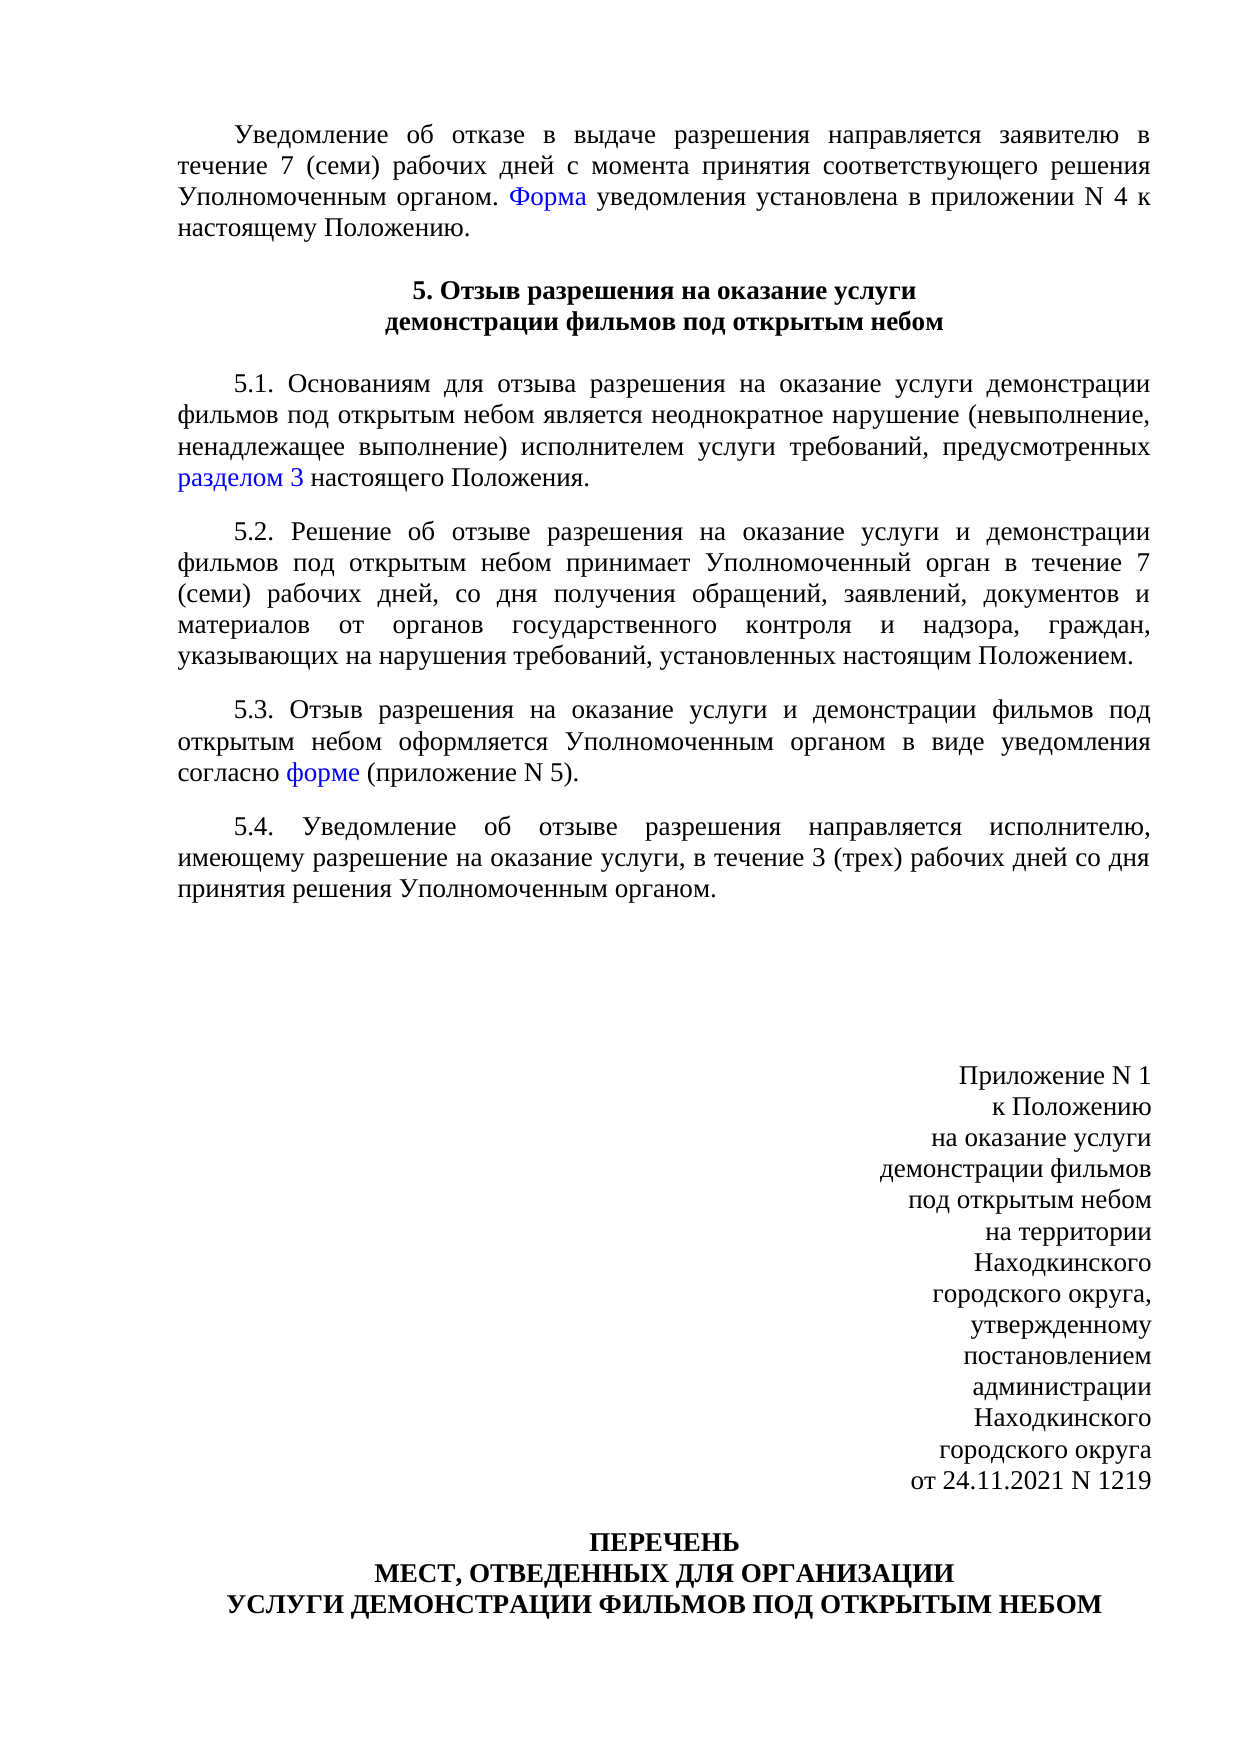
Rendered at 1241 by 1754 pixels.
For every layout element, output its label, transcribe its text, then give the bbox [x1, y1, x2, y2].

text под открытым небом [177, 1183, 1152, 1215]
text городского округа, [177, 1277, 1152, 1308]
text городского округа [177, 1433, 1152, 1464]
text Находкинского [177, 1246, 1152, 1277]
text утвержденному [177, 1308, 1152, 1339]
text 5.3. Отзыв разрешения на оказание услуги и демонстрации фильмов под открытым небом оформляется Уполномоченным органом в виде уведомления согласно форме (приложение N 5). [177, 693, 1152, 787]
title УСЛУГИ ДЕМОНСТРАЦИИ ФИЛЬМОВ ПОД ОТКРЫТЫМ НЕБОМ [177, 1588, 1152, 1619]
text на территории [177, 1215, 1152, 1246]
title демонстрации фильмов под открытым небом [177, 305, 1152, 336]
text администрации [177, 1370, 1152, 1402]
text Находкинского [177, 1402, 1152, 1433]
text 5.1. Основаниям для отзыва разрешения на оказание услуги демонстрации фильмов под открытым небом является неоднократное нарушение (невыполнение, ненадлежащее выполнение) исполнителем услуги требований, предусмотренных разделом 3 настоящего Положения. [177, 367, 1152, 492]
title 5. Отзыв разрешения на оказание услуги [177, 274, 1152, 305]
text Уведомление об отказе в выдаче разрешения направляется заявителю в течение 7 (семи) рабочих дней с момента принятия соответствующего решения Уполномоченным органом. Форма уведомления установлена в приложении N 4 к настоящему Положению. [177, 118, 1152, 243]
text 5.4. Уведомление об отзыве разрешения направляется исполнителю, имеющему разрешение на оказание услуги, в течение 3 (трех) рабочих дней со дня принятия решения Уполномоченным органом. [177, 810, 1152, 903]
text к Положению [177, 1090, 1152, 1121]
text на оказание услуги [177, 1121, 1152, 1152]
title МЕСТ, ОТВЕДЕННЫХ ДЛЯ ОРГАНИЗАЦИИ [177, 1557, 1152, 1588]
text Приложение N 1 [177, 1059, 1152, 1090]
text постановлением [177, 1339, 1152, 1370]
text 5.2. Решение об отзыве разрешения на оказание услуги и демонстрации фильмов под открытым небом принимает Уполномоченный орган в течение 7 (семи) рабочих дней, со дня получения обращений, заявлений, документов и материалов от органов государственного контроля и надзора, граждан, указывающих на нарушения требований, установленных настоящим Положением. [177, 515, 1152, 671]
text демонстрации фильмов [177, 1152, 1152, 1183]
text от 24.11.2021 N 1219 [177, 1464, 1152, 1495]
title ПЕРЕЧЕНЬ [177, 1526, 1152, 1557]
